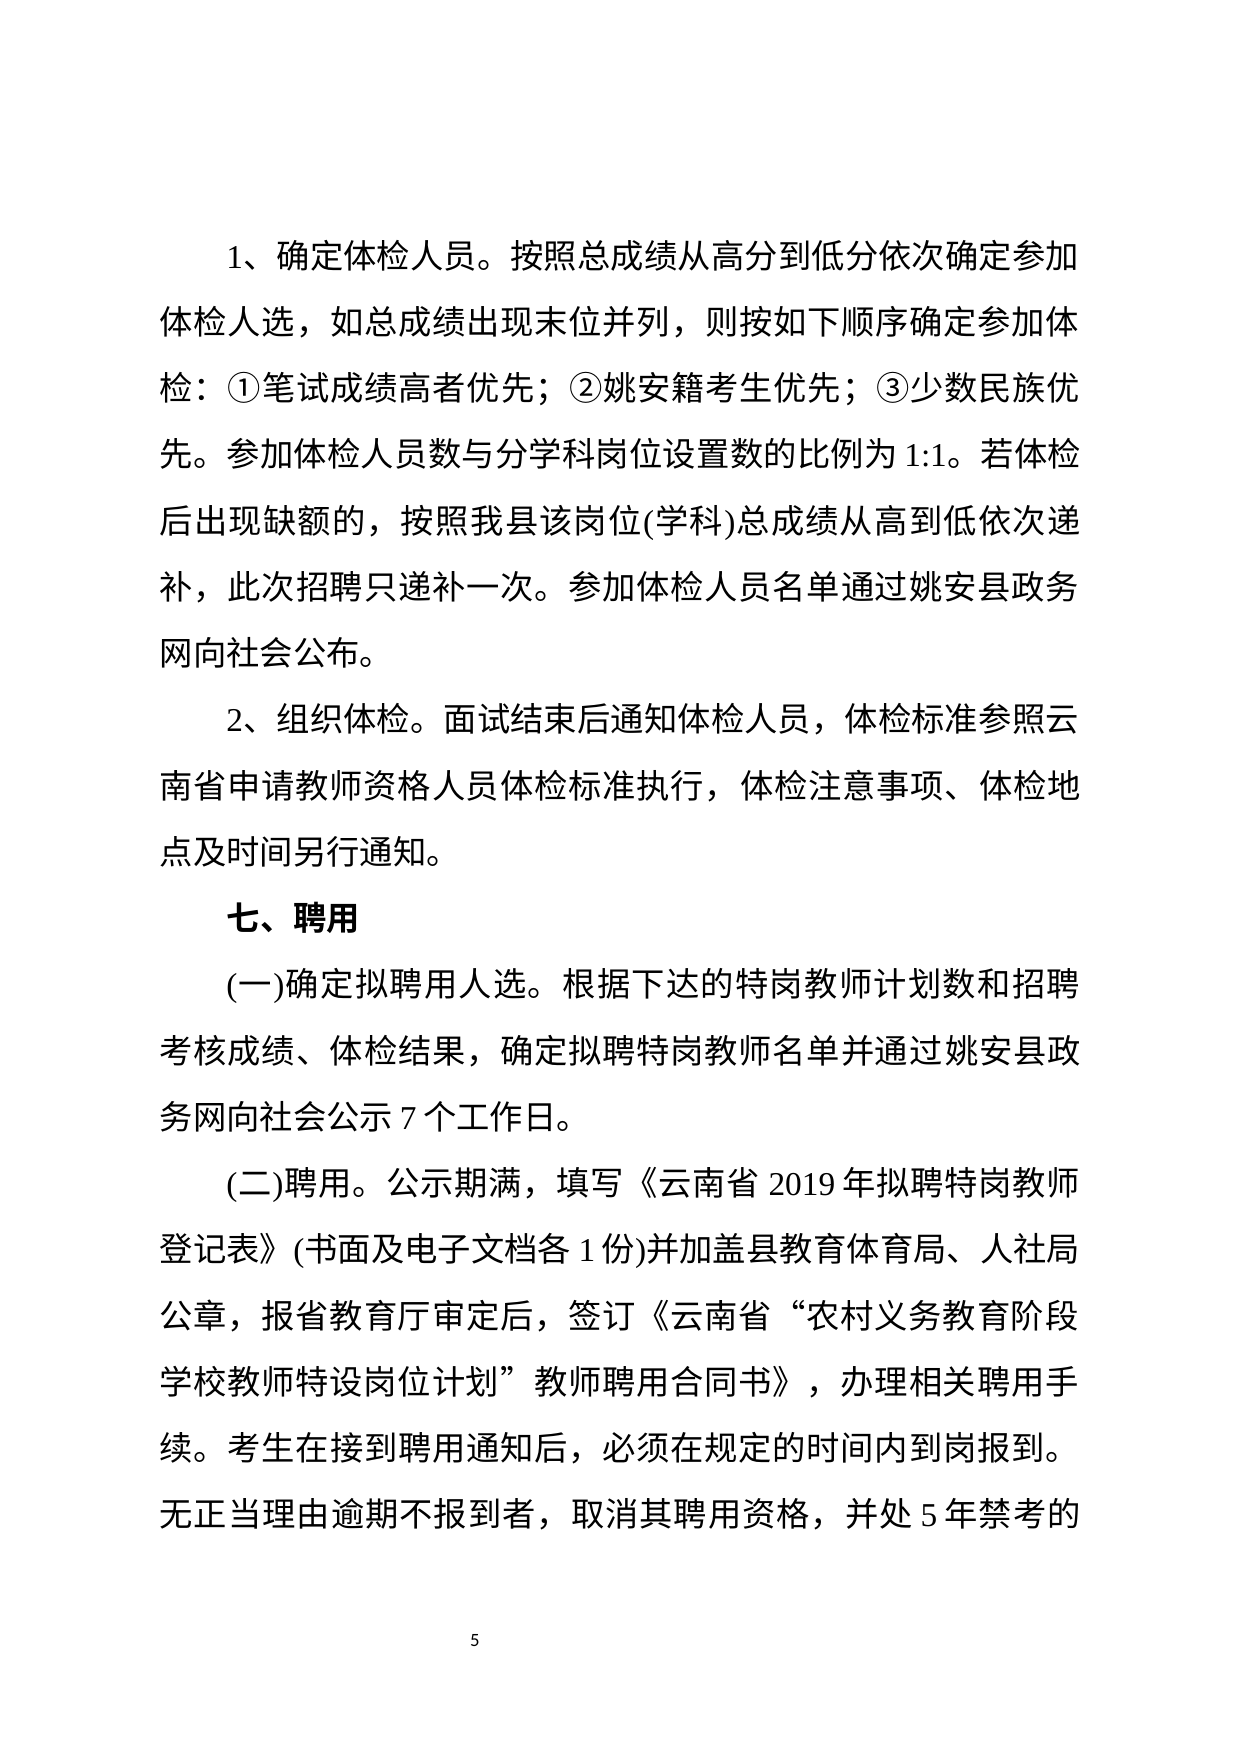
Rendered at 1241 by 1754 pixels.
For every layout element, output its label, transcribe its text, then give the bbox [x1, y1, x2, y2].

text 1、确定体检人员。按照总成绩从高分到低分依次确定参加体检人选，如总成绩出现末位并列，则按如下顺序确定参加体检：①笔试成绩高者优先；②姚安籍考生优先；③少数民族优先。参加体检人员数与分学科岗位设置数的比例为1:1。若体检后出现缺额的，按照我县该岗位(学科)总成绩从高到低依次递补，此次招聘只递补一次。参加体检人员名单通过姚安县政务网向社会公布。 [159, 220, 1081, 684]
text (一)确定拟聘用人选。根据下达的特岗教师计划数和招聘考核成绩、体检结果，确定拟聘特岗教师名单并通过姚安县政务网向社会公示7个工作日。 [159, 949, 1081, 1148]
text 2、组织体检。面试结束后通知体检人员，体检标准参照云南省申请教师资格人员体检标准执行，体检注意事项、体检地点及时间另行通知。 [159, 684, 1081, 883]
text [159, 1148, 1081, 1545]
text 七、聘用 [159, 883, 1081, 949]
